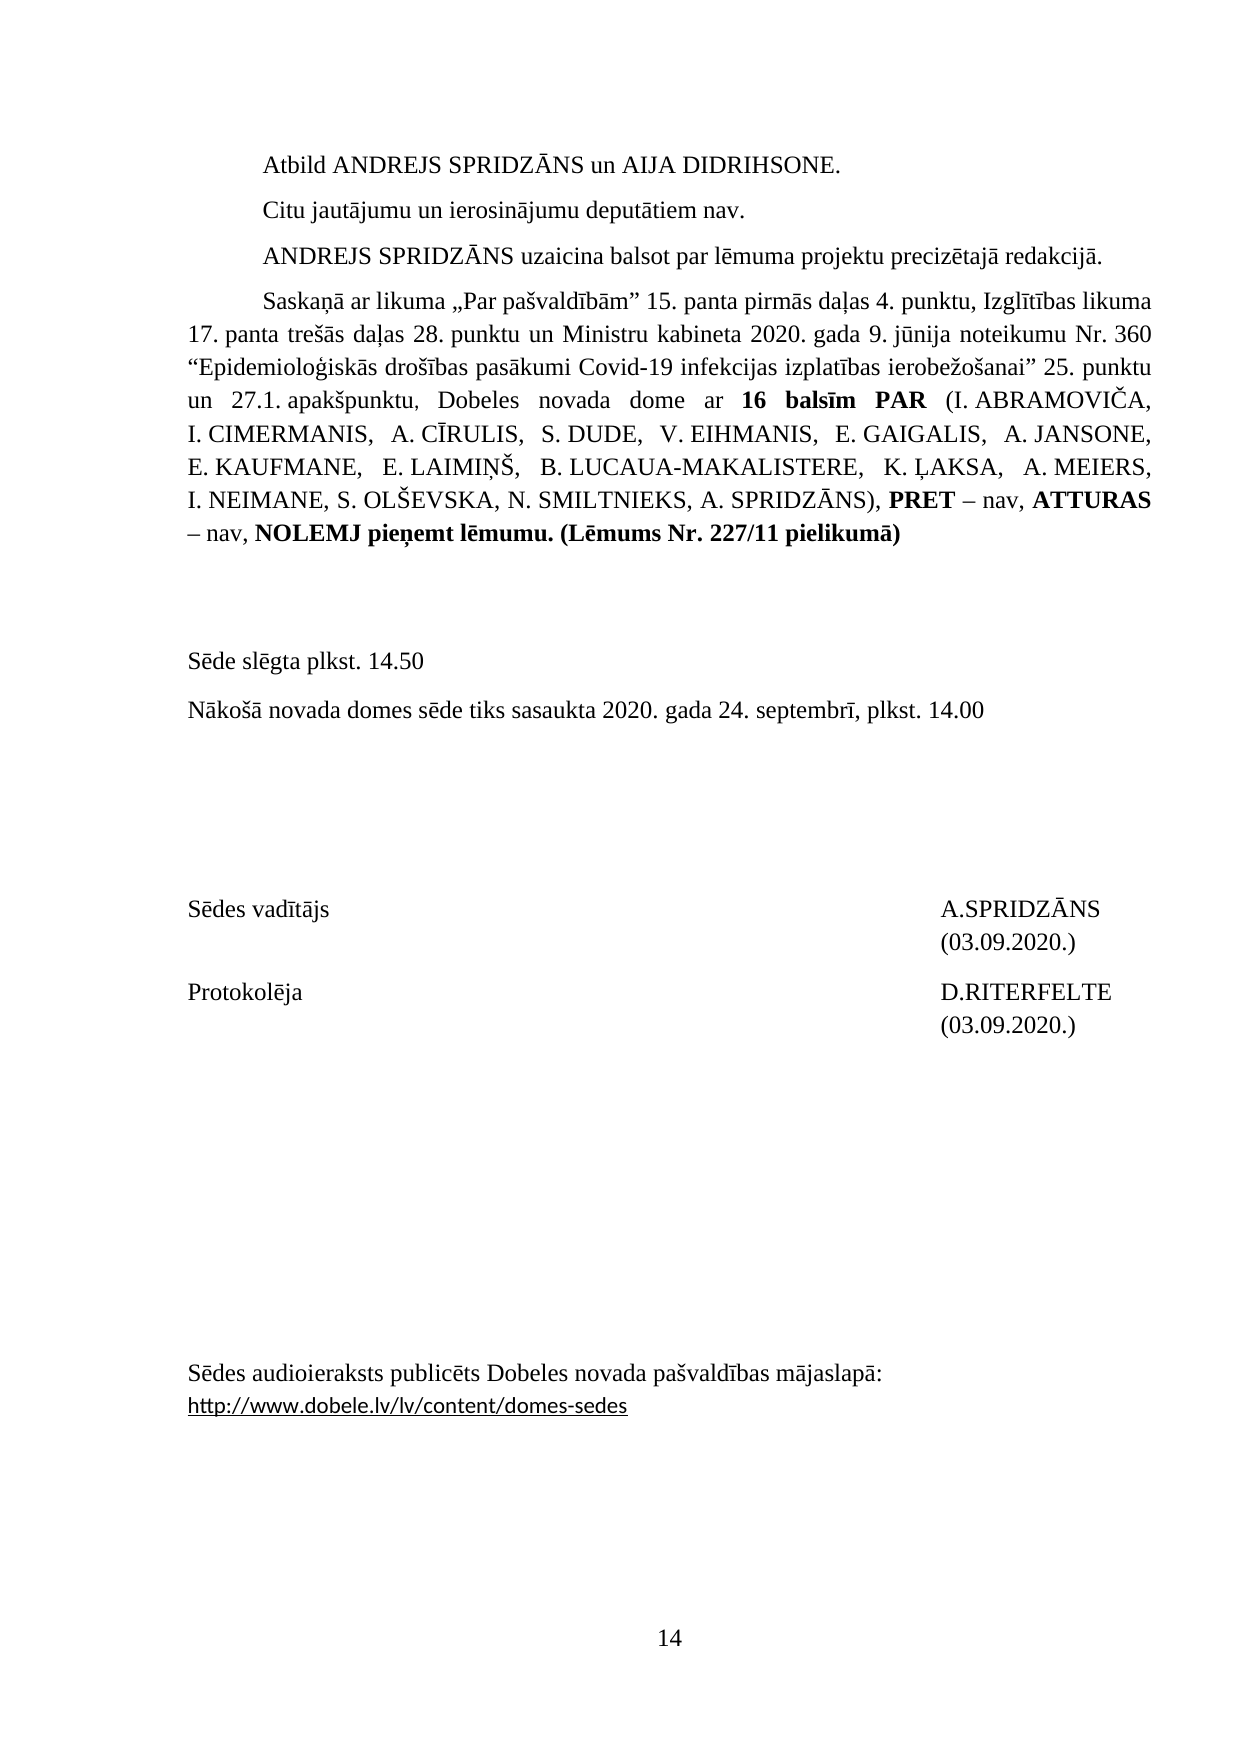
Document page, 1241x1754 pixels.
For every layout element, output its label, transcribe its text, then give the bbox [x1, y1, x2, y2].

text Sēdes audioieraksts publicēts Dobeles novada pašvaldības mājaslapā: http://www.dobele.lv/lv/content/domes-sedes [187, 1358, 1152, 1419]
text Sēde slēgta plkst. 14.50 [187, 646, 1152, 674]
text Saskaņā ar likuma „Par pašvaldībām” 15. panta pirmās daļas 4. punktu, Izglītības likuma 17. panta trešās daļas 28. punktu un Ministru kabineta 2020. gada 9. jūnija noteikumu Nr. 360 “Epidemioloģiskās drošības pasākumi Covid-19 infekcijas izplatības ierobežošanai” 25. punktu un 27.1. apakšpunktu, Dobeles novada dome ar 16 balsīm PAR (I. ABRAMOVIČA, I. CIMERMANIS, A. CĪRULIS, S. DUDE, V. EIHMANIS, E. GAIGALIS, A. JANSONE, E. KAUFMANE, E. LAIMIŅŠ, B. LUCAUA-MAKALISTERE, K. ĻAKSA, A. MEIERS, I. NEIMANE, S. OLŠEVSKA, N. SMILTNIEKS, A. SPRIDZĀNS), PRET – nav, ATTURAS – nav, NOLEMJ pieņemt lēmumu. (Lēmums Nr. 227/11 pielikumā) [187, 286, 1152, 546]
text Citu jautājumu un ierosinājumu deputātiem nav. [187, 195, 1152, 224]
text Protokolēja D.RITERFELTE (03.09.2020.) [187, 977, 1152, 1039]
text Sēdes vadītājs A.SPRIDZĀNS (03.09.2020.) [187, 894, 1152, 956]
text ANDREJS SPRIDZĀNS uzaicina balsot par lēmuma projektu precizētajā redakcijā. [187, 241, 1152, 269]
text Nākošā novada domes sēde tiks sasaukta 2020. gada 24. septembrī, plkst. 14.00 [187, 696, 1152, 724]
text Atbild ANDREJS SPRIDZĀNS un AIJA DIDRIHSONE. [187, 150, 1152, 179]
